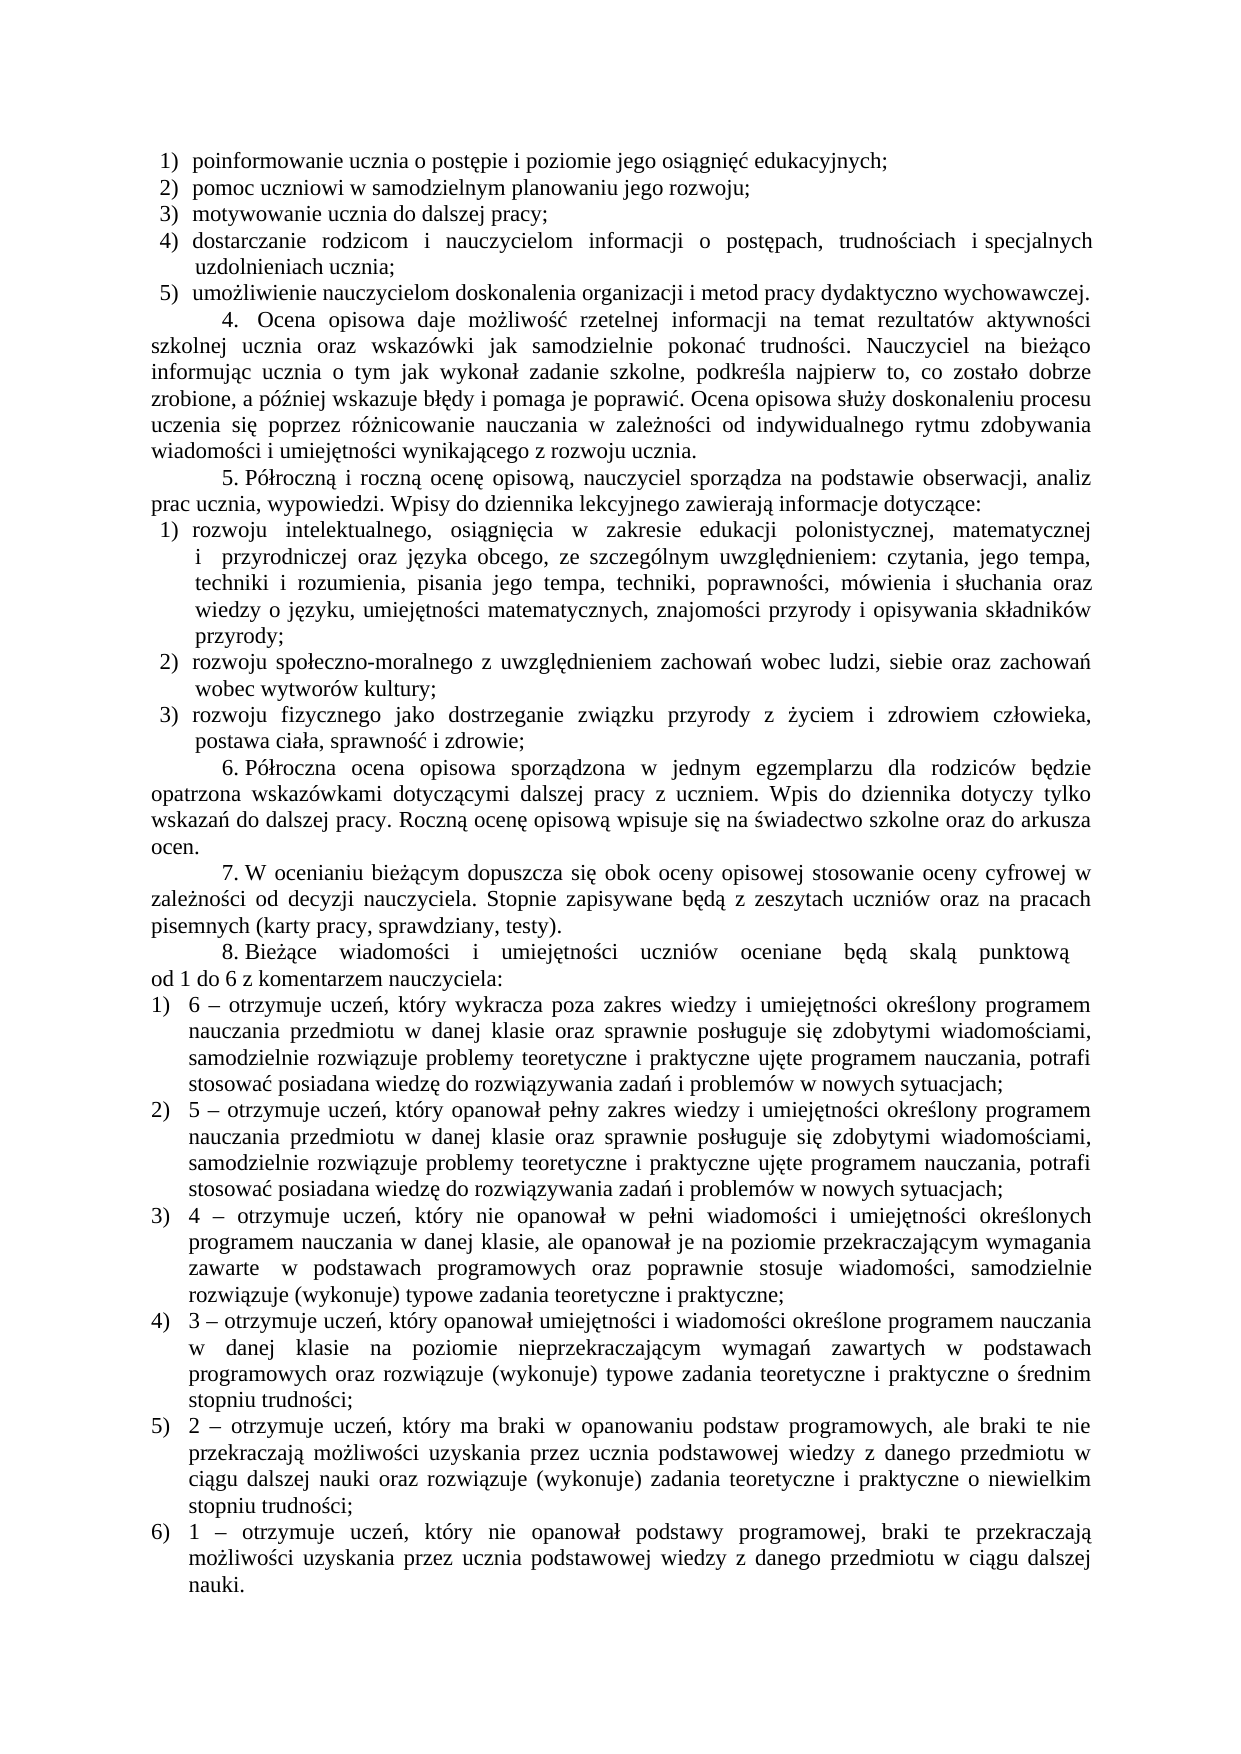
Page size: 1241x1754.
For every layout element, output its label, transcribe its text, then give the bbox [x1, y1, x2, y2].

list Ocena opisowa daje możliwość rzetelnej informacji na temat rezultatów aktywności szkolnej ucznia oraz wskazówki jak samodzielnie pokonać trudności. Nauczyciel na bieżąco informując ucznia o tym jak wykonał zadanie szkolne, podkreśla najpierw to, co zostało dobrze zrobione, a później wskazuje błędy i pomaga je poprawić. Ocena opisowa służy doskonaleniu procesu uczenia się poprzez różnicowanie nauczania w zależności od indywidualnego rytmu zdobywania wiadomości i umiejętności wynikającego z rozwoju ucznia. [151, 306, 1093, 464]
list motywowanie ucznia do dalszej pracy; [159, 200, 1093, 227]
list dostarczanie rodzicom i nauczycielom informacji o postępach, trudnościach i specjalnych uzdolnieniach ucznia; [159, 227, 1093, 279]
list W ocenianiu bieżącym dopuszcza się obok oceny opisowej stosowanie oceny cyfrowej w zależności od decyzji nauczyciela. Stopnie zapisywane będą z zeszytach uczniów oraz na pracach pisemnych (karty pracy, sprawdziany, testy). [151, 859, 1093, 938]
list 3 – otrzymuje uczeń, który opanował umiejętności i wiadomości określone programem nauczania w danej klasie na poziomie nieprzekraczającym wymagań zawartych w podstawach programowych oraz rozwiązuje (wykonuje) typowe zadania teoretyczne i praktyczne o średnim stopniu trudności; [151, 1307, 1093, 1413]
list 1 – otrzymuje uczeń, który nie opanował podstawy programowej, braki te przekraczają możliwości uzyskania przez ucznia podstawowej wiedzy z danego przedmiotu w ciągu dalszej nauki. [151, 1518, 1093, 1597]
list pomoc uczniowi w samodzielnym planowaniu jego rozwoju; [159, 174, 1093, 200]
list rozwoju fizycznego jako dostrzeganie związku przyrody z życiem i zdrowiem człowieka, postawa ciała, sprawność i zdrowie; [159, 701, 1093, 754]
list Półroczna ocena opisowa sporządzona w jednym egzemplarzu dla rodziców będzie opatrzona wskazówkami dotyczącymi dalszej pracy z uczniem. Wpis do dziennika dotyczy tylko wskazań do dalszej pracy. Roczną ocenę opisową wpisuje się na świadectwo szkolne oraz do arkusza ocen. [151, 754, 1093, 859]
list umożliwienie nauczycielom doskonalenia organizacji i metod pracy dydaktyczno wychowawczej. [159, 279, 1093, 306]
list 5 – otrzymuje uczeń, który opanował pełny zakres wiedzy i umiejętności określony programem nauczania przedmiotu w danej klasie oraz sprawnie posługuje się zdobytymi wiadomościami, samodzielnie rozwiązuje problemy teoretyczne i praktyczne ujęte programem nauczania, potrafi stosować posiadana wiedzę do rozwiązywania zadań i problemów w nowych sytuacjach; [151, 1096, 1093, 1202]
list rozwoju społeczno-moralnego z uwzględnieniem zachowań wobec ludzi, siebie oraz zachowań wobec wytworów kultury; [159, 648, 1093, 701]
list 6 – otrzymuje uczeń, który wykracza poza zakres wiedzy i umiejętności określony programem nauczania przedmiotu w danej klasie oraz sprawnie posługuje się zdobytymi wiadomościami, samodzielnie rozwiązuje problemy teoretyczne i praktyczne ujęte programem nauczania, potrafi stosować posiadana wiedzę do rozwiązywania zadań i problemów w nowych sytuacjach; [151, 991, 1093, 1096]
list Półroczną i roczną ocenę opisową, nauczyciel sporządza na podstawie obserwacji, analiz prac ucznia, wypowiedzi. Wpisy do dziennika lekcyjnego zawierają informacje dotyczące: [151, 464, 1093, 517]
list poinformowanie ucznia o postępie i poziomie jego osiągnięć edukacyjnych; [159, 148, 1093, 174]
list Bieżące wiadomości i umiejętności uczniów oceniane będą skalą punktową od 1 do 6 z komentarzem nauczyciela: [151, 938, 1093, 991]
list 4 – otrzymuje uczeń, który nie opanował w pełni wiadomości i umiejętności określonych programem nauczania w danej klasie, ale opanował je na poziomie przekraczającym wymagania zawarte w podstawach programowych oraz poprawnie stosuje wiadomości, samodzielnie rozwiązuje (wykonuje) typowe zadania teoretyczne i praktyczne; [151, 1202, 1093, 1307]
list 2 – otrzymuje uczeń, który ma braki w opanowaniu podstaw programowych, ale braki te nie przekraczają możliwości uzyskania przez ucznia podstawowej wiedzy z danego przedmiotu w ciągu dalszej nauki oraz rozwiązuje (wykonuje) zadania teoretyczne i praktyczne o niewielkim stopniu trudności; [151, 1413, 1093, 1518]
list rozwoju intelektualnego, osiągnięcia w zakresie edukacji polonistycznej, matematycznej i przyrodniczej oraz języka obcego, ze szczególnym uwzględnieniem: czytania, jego tempa, techniki i rozumienia, pisania jego tempa, techniki, poprawności, mówienia i słuchania oraz wiedzy o języku, umiejętności matematycznych, znajomości przyrody i opisywania składników przyrody; [159, 517, 1093, 648]
